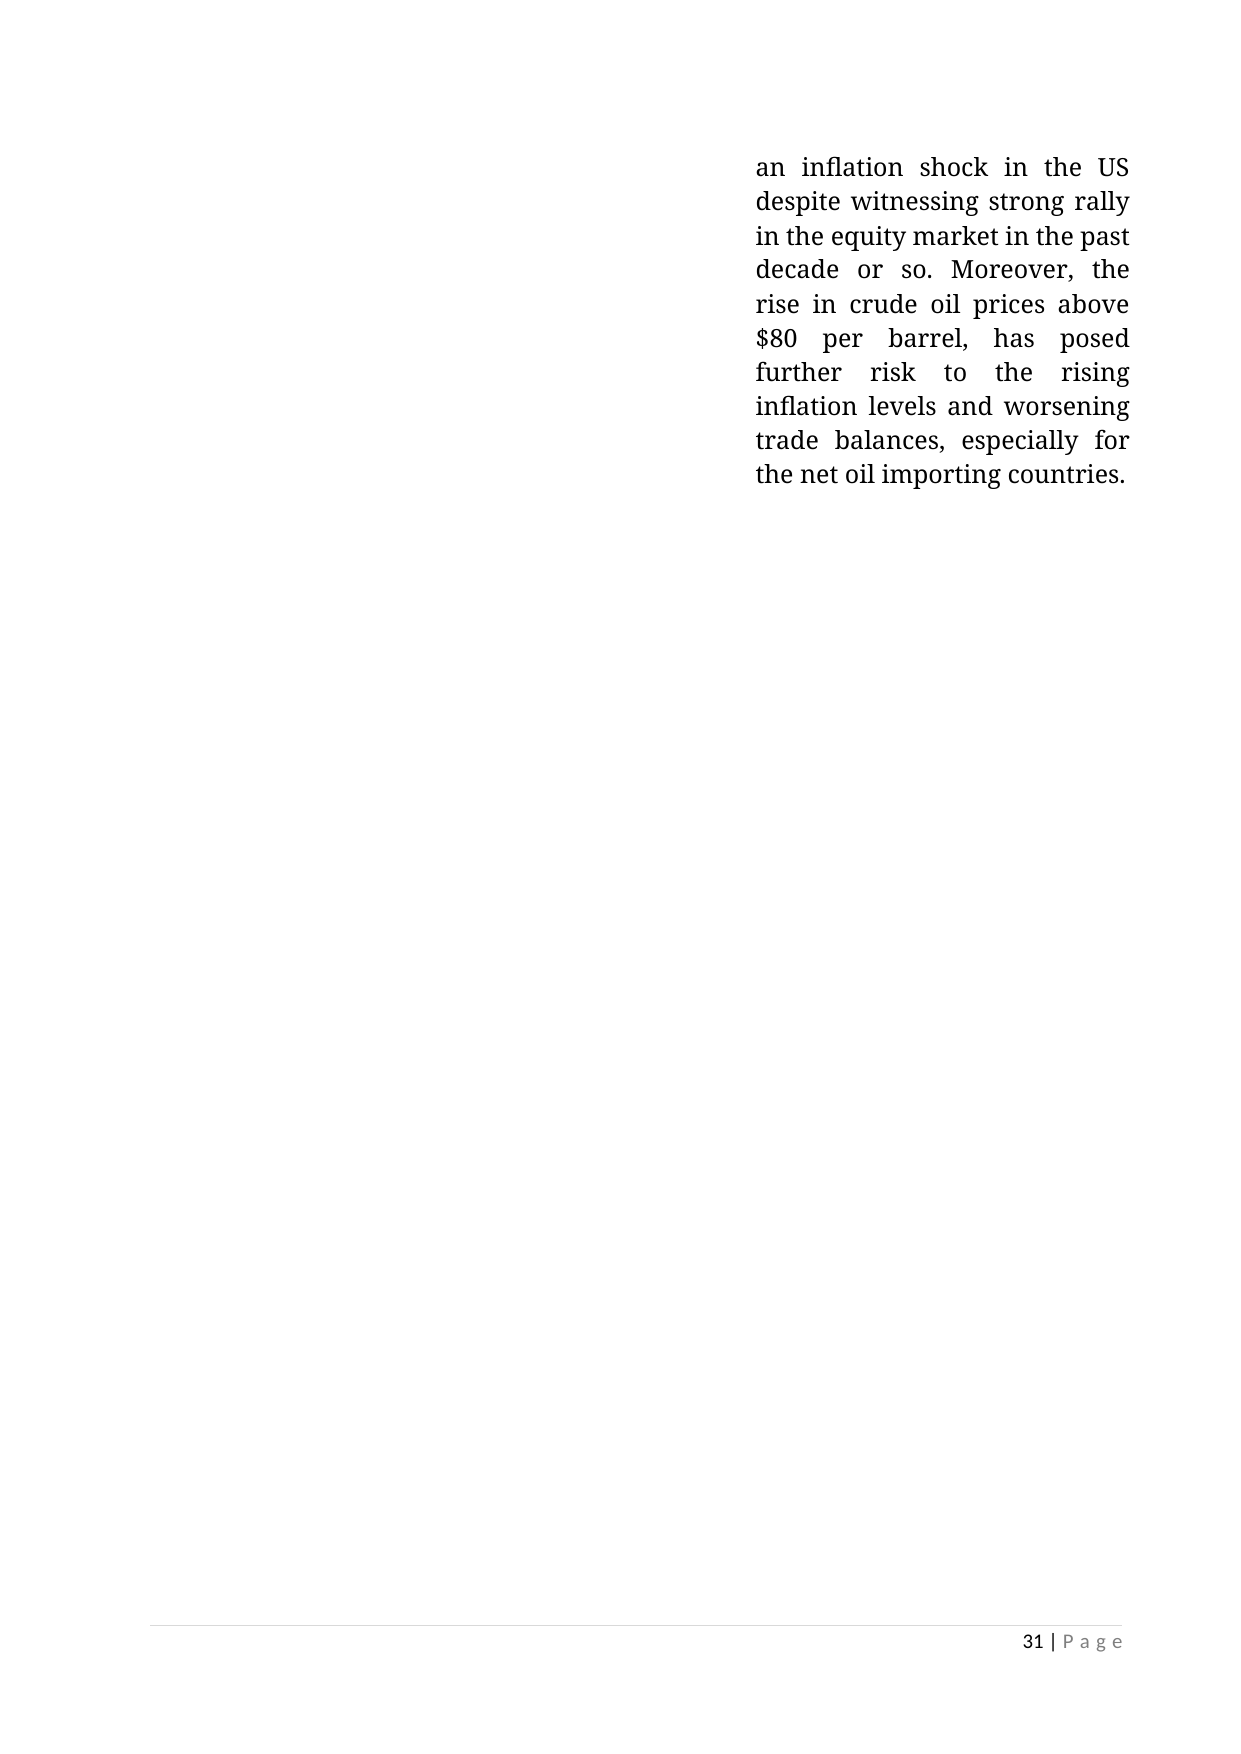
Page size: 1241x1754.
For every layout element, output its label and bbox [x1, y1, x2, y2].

list [710, 150, 1130, 491]
